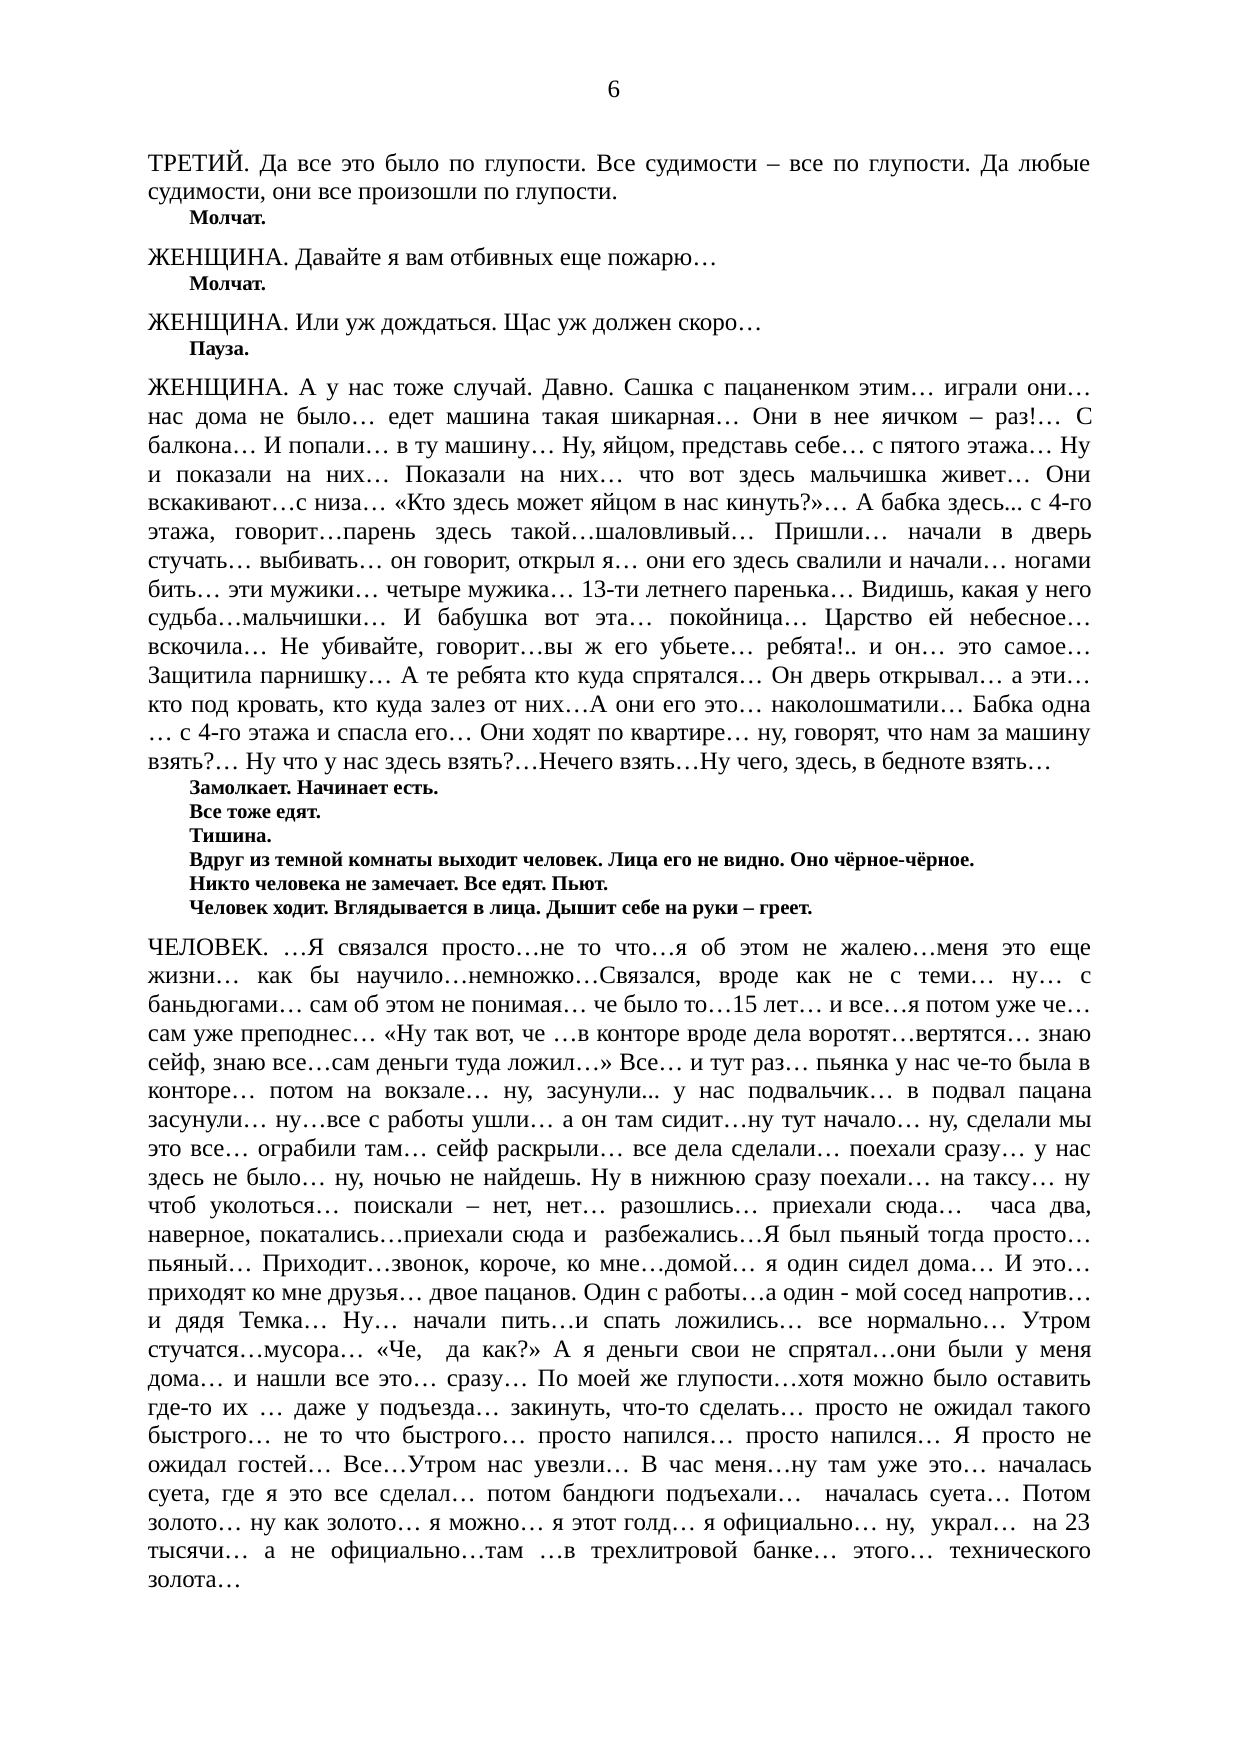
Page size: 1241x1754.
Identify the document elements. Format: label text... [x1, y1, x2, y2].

text ЖЕНЩИНА. Давайте я вам отбивных еще пожарю… [148, 242, 1092, 271]
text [148, 932, 1092, 1593]
text ТРЕТИЙ. Да все это было по глупости. Все судимости – все по глупости. Да любые судимости, они все произошли по глупости. [148, 148, 1092, 205]
text ЖЕНЩИНА. А у нас тоже случай. Давно. Сашка с пацаненком этим… играли они… нас дома не было… едет машина такая шикарная… Они в нее яичком – раз!… С балкона… И попали… в ту машину… Ну, яйцом, представь себе… с пятого этажа… Ну и показали на них… Показали на них… что вот здесь мальчишка живет… Они вскакивают…с низа… «Кто здесь может яйцом в нас кинуть?»… А бабка здесь... с 4-го этажа, говорит…парень здесь такой…шаловливый… Пришли… начали в дверь стучать… выбивать… он говорит, открыл я… они его здесь свалили и начали… ногами бить… эти мужики… четыре мужика… 13-ти летнего паренька… Видишь, какая у него судьба…мальчишки… И бабушка вот эта… покойница… Царство ей небесное… вскочила… Не убивайте, говорит…вы ж его убьете… ребята!.. и он… это самое… Защитила парнишку… А те ребята кто куда спрятался… Он дверь открывал… а эти… кто под кровать, кто куда залез от них…А они его это… наколошматили… Бабка одна … с 4-го этажа и спасла его… Они ходят по квартире… ну, говорят, что нам за машину взять?… Ну что у нас здесь взять?…Нечего взять…Ну чего, здесь, в бедноте взять… [148, 372, 1092, 775]
text Человек ходит. Вглядывается в лица. Дышит себе на руки – греет. [189, 895, 1092, 919]
text Пауза. [189, 336, 1092, 360]
text Молчат. [189, 271, 1092, 294]
text ЖЕНЩИНА. Или уж дождаться. Щас уж должен скоро… [148, 307, 1092, 336]
text Тишина. [189, 823, 1092, 847]
text Замолкает. Начинает есть. [189, 775, 1092, 799]
text Вдруг из темной комнаты выходит человек. Лица его не видно. Оно чёрное-чёрное. [189, 847, 1092, 871]
text Все тоже едят. [189, 799, 1092, 823]
text Никто человека не замечает. Все едят. Пьют. [189, 871, 1092, 895]
text Молчат. [189, 205, 1092, 229]
